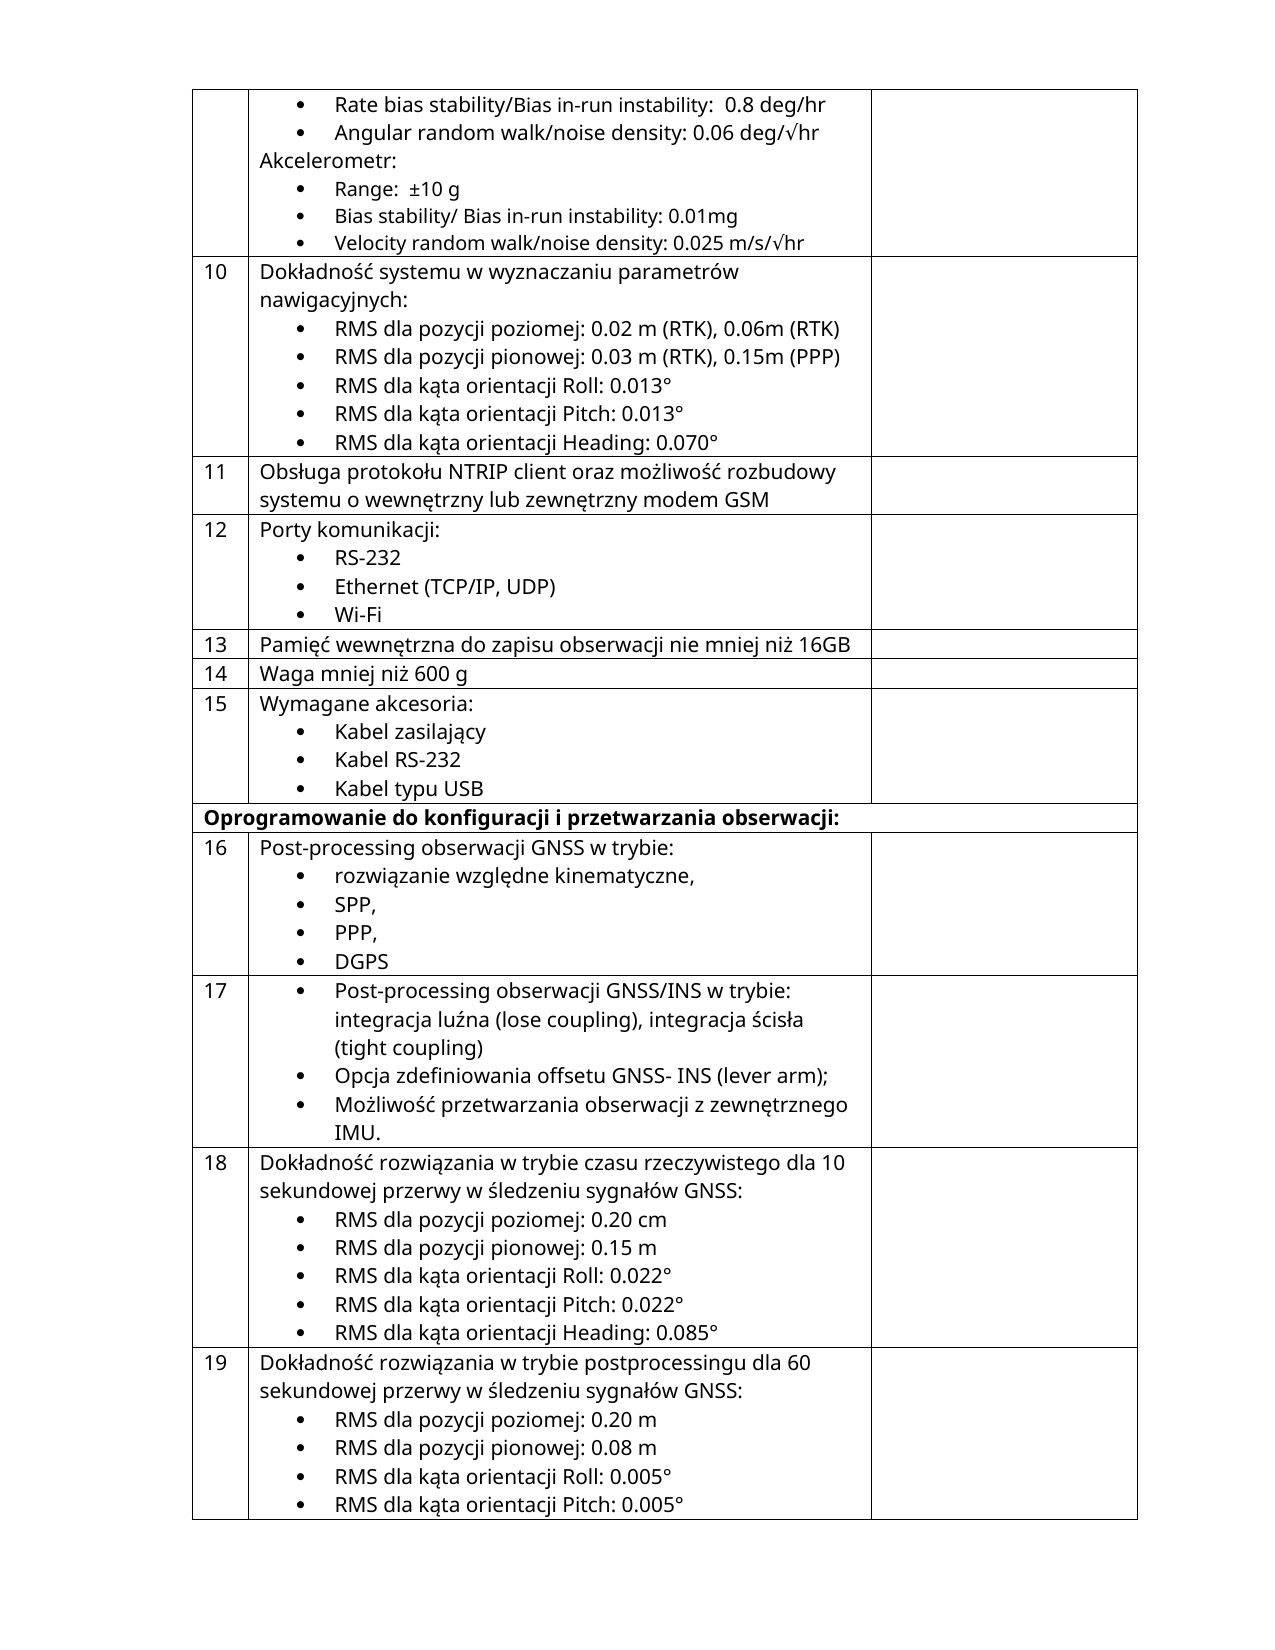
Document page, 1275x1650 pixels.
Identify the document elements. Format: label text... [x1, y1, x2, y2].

table_cell [872, 833, 1137, 975]
table_cell 12 [193, 515, 248, 629]
table_cell Pamięć wewnętrzna do zapisu obserwacji nie mniej niż 16GB [249, 630, 871, 658]
table_cell Dokładność systemu w wyznaczaniu parametrów nawigacyjnych: RMS dla pozycji poziomej: 0.02 m (RTK), 0.06m (RTK) RMS dla pozycji pionowej: 0.03 m (RTK), 0.15m (PPP) RMS dla kąta orientacji Roll: 0.013° RMS dla kąta orientacji Pitch: 0.013° RMS dla kąta orientacji Heading: 0.070° [249, 257, 871, 456]
table_cell Obsługa protokołu NTRIP client oraz możliwość rozbudowy systemu o wewnętrzny lub zewnętrzny modem GSM [249, 457, 871, 514]
table_cell [872, 689, 1137, 802]
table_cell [249, 90, 871, 256]
table_cell Waga mniej niż 600 g [249, 659, 871, 688]
table_cell [872, 1148, 1137, 1347]
table_cell 15 [193, 689, 248, 802]
table_cell 10 [193, 257, 248, 456]
table_cell 11 [193, 457, 248, 514]
table_cell [872, 659, 1137, 688]
table_cell [872, 1348, 1137, 1519]
table_cell [872, 976, 1137, 1147]
table_cell Post-processing obserwacji GNSS w trybie: rozwiązanie względne kinematyczne, SPP, PPP, DGPS [249, 833, 871, 975]
table_cell Dokładność rozwiązania w trybie czasu rzeczywistego dla 10 sekundowej przerwy w śledzeniu sygnałów GNSS: RMS dla pozycji poziomej: 0.20 cm RMS dla pozycji pionowej: 0.15 m RMS dla kąta orientacji Roll: 0.022° RMS dla kąta orientacji Pitch: 0.022° RMS dla kąta orientacji Heading: 0.085° [249, 1148, 871, 1347]
table_cell 9 [193, 90, 248, 256]
table_cell [872, 90, 1137, 256]
table_cell 13 [193, 630, 248, 658]
table_cell [872, 630, 1137, 658]
table_cell 16 [193, 833, 248, 975]
table_cell Post-processing obserwacji GNSS/INS w trybie: integracja luźna (lose coupling), integracja ścisła (tight coupling) Opcja zdefiniowania offsetu GNSS- INS (lever arm); Możliwość przetwarzania obserwacji z zewnętrznego IMU. [249, 976, 871, 1147]
table_cell Wymagane akcesoria: Kabel zasilający Kabel RS-232 Kabel typu USB [249, 689, 871, 802]
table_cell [249, 1348, 871, 1519]
table_cell 18 [193, 1148, 248, 1347]
table_cell Oprogramowanie do konfiguracji i przetwarzania obserwacji: [193, 804, 1137, 832]
table_cell 14 [193, 659, 248, 688]
table_cell 19 [193, 1348, 248, 1519]
table_cell [872, 257, 1137, 456]
table_cell Porty komunikacji: RS-232 Ethernet (TCP/IP, UDP) Wi-Fi [249, 515, 871, 629]
table_cell 17 [193, 976, 248, 1147]
table_cell [872, 457, 1137, 514]
table_cell [872, 515, 1137, 629]
